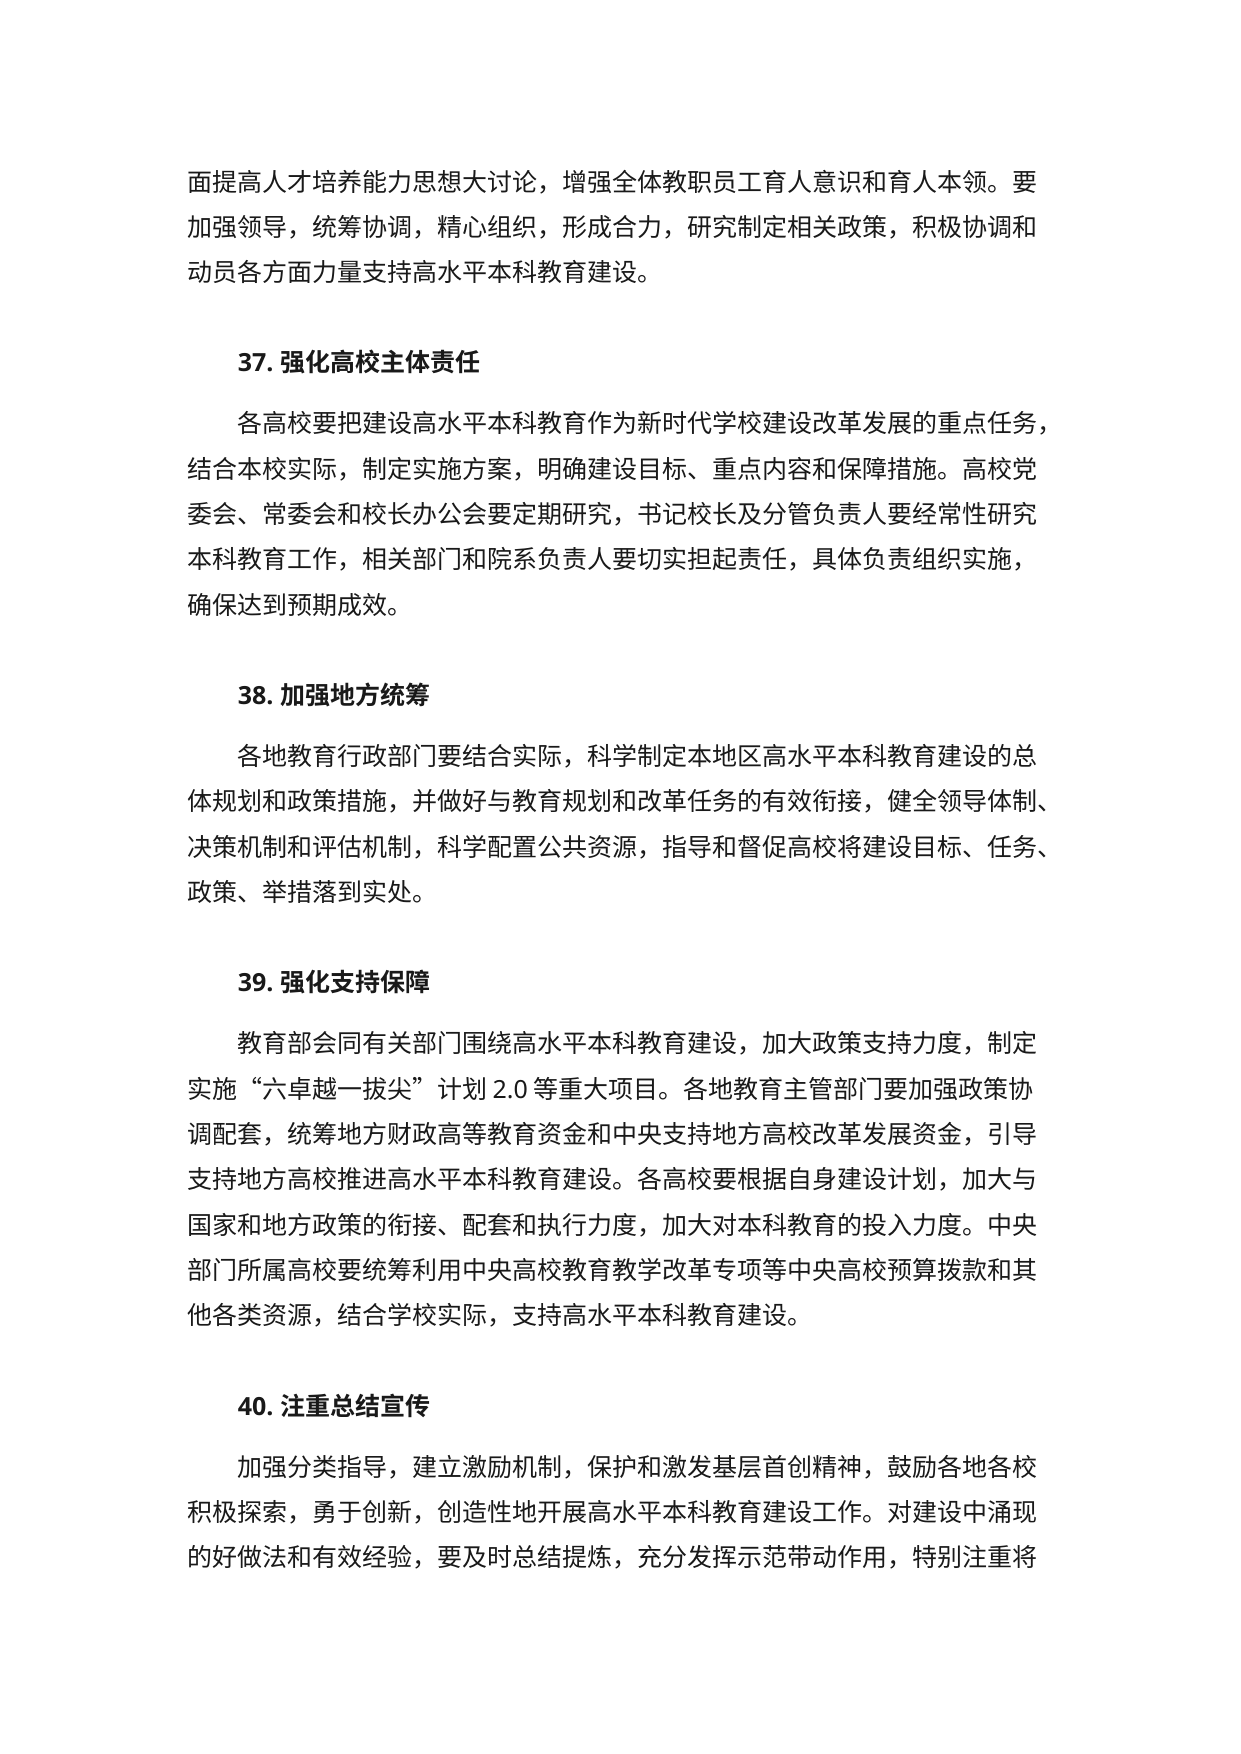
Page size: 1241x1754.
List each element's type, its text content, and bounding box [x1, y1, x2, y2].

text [187, 1447, 1053, 1574]
text 教育部会同有关部门围绕高水平本科教育建设，加大政策支持力度，制定实施“六卓越一拔尖”计划2.0等重大项目。各地教育主管部门要加强政策协调配套，统筹地方财政高等教育资金和中央支持地方高校改革发展资金，引导支持地方高校推进高水平本科教育建设。各高校要根据自身建设计划，加大与国家和地方政策的衔接、配套和执行力度，加大对本科教育的投入力度。中央部门所属高校要统筹利用中央高校教育教学改革专项等中央高校预算拨款和其他各类资源，结合学校实际，支持高水平本科教育建设。 [187, 1024, 1053, 1332]
text 38. 加强地方统筹 [187, 676, 1053, 712]
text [187, 162, 1053, 289]
text 40. 注重总结宣传 [187, 1386, 1053, 1422]
text 各地教育行政部门要结合实际，科学制定本地区高水平本科教育建设的总体规划和政策措施，并做好与教育规划和改革任务的有效衔接，健全领导体制、决策机制和评估机制，科学配置公共资源，指导和督促高校将建设目标、任务、政策、举措落到实处。 [187, 737, 1053, 909]
text 37. 强化高校主体责任 [187, 343, 1053, 379]
text 各高校要把建设高水平本科教育作为新时代学校建设改革发展的重点任务，结合本校实际，制定实施方案，明确建设目标、重点内容和保障措施。高校党委会、常委会和校长办公会要定期研究，书记校长及分管负责人要经常性研究本科教育工作，相关部门和院系负责人要切实担起责任，具体负责组织实施，确保达到预期成效。 [187, 404, 1053, 621]
text 39. 强化支持保障 [187, 963, 1053, 999]
